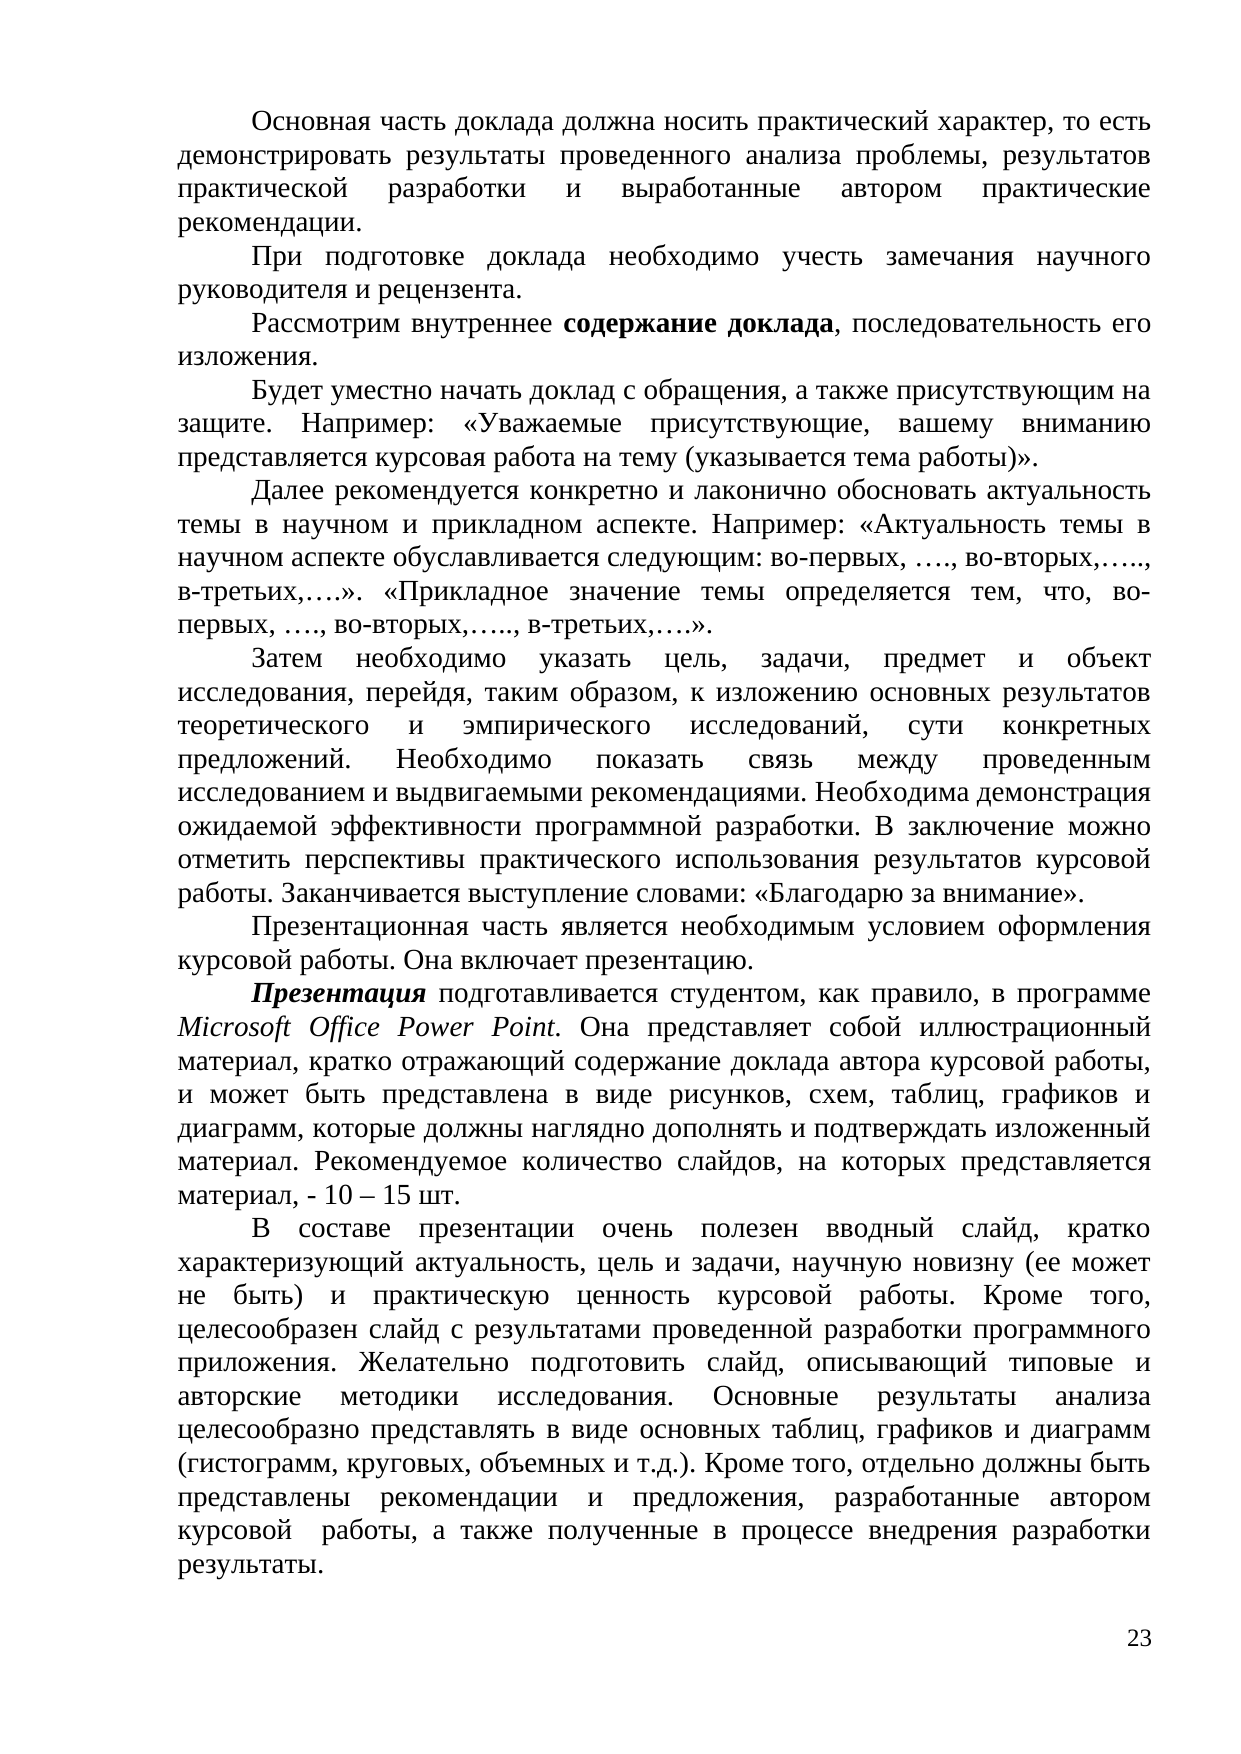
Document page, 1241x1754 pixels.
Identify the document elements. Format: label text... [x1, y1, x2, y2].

text Основная часть доклада должна носить практический характер, то есть демонстрировать результаты проведенного анализа проблемы, результатов практической разработки и выработанные автором практические рекомендации. [177, 103, 1152, 238]
text Рассмотрим внутреннее содержание доклада, последовательность его изложения. [177, 305, 1152, 372]
text В составе презентации очень полезен вводный слайд, кратко характеризующий актуальность, цель и задачи, научную новизну (ее может не быть) и практическую ценность курсовой работы. Кроме того, целесообразен слайд с результатами проведенной разработки программного приложения. Желательно подготовить слайд, описывающий типовые и авторские методики исследования. Основные результаты анализа целесообразно представлять в виде основных таблиц, графиков и диаграмм (гистограмм, круговых, объемных и т.д.). Кроме того, отдельно должны быть представлены рекомендации и предложения, разработанные автором курсовой работы, а также полученные в процессе внедрения разработки результаты. [177, 1210, 1152, 1579]
text Далее рекомендуется конкретно и лаконично обосновать актуальность темы в научном и прикладном аспекте. Например: «Актуальность темы в научном аспекте обуславливается следующим: во-первых, …., во-вторых,….., в-третьих,….». «Прикладное значение темы определяется тем, что, во-первых, …., во-вторых,….., в-третьих,….». [177, 472, 1152, 640]
text Презентация подготавливается студентом, как правило, в программе Microsoft Office Power Point. Она представляет собой иллюстрационный материал, кратко отражающий содержание доклада автора курсовой работы, и может быть представлена в виде рисунков, схем, таблиц, графиков и диаграмм, которые должны наглядно дополнять и подтверждать изложенный материал. Рекомендуемое количество слайдов, на которых представляется материал, - 10 – 15 шт. [177, 976, 1152, 1210]
text Будет уместно начать доклад с обращения, а также присутствующим на защите. Например: «Уважаемые присутствующие, вашему вниманию представляется курсовая работа на тему (указывается тема работы)». [177, 372, 1152, 472]
text При подготовке доклада необходимо учесть замечания научного руководителя и рецензента. [177, 238, 1152, 305]
text Затем необходимо указать цель, задачи, предмет и объект исследования, перейдя, таким образом, к изложению основных результатов теоретического и эмпирического исследований, сути конкретных предложений. Необходимо показать связь между проведенным исследованием и выдвигаемыми рекомендациями. Необходима демонстрация ожидаемой эффективности программной разработки. В заключение можно отметить перспективы практического использования результатов курсовой работы. Заканчивается выступление словами: «Благодарю за внимание». [177, 640, 1152, 908]
text Презентационная часть является необходимым условием оформления курсовой работы. Она включает презентацию. [177, 908, 1152, 976]
